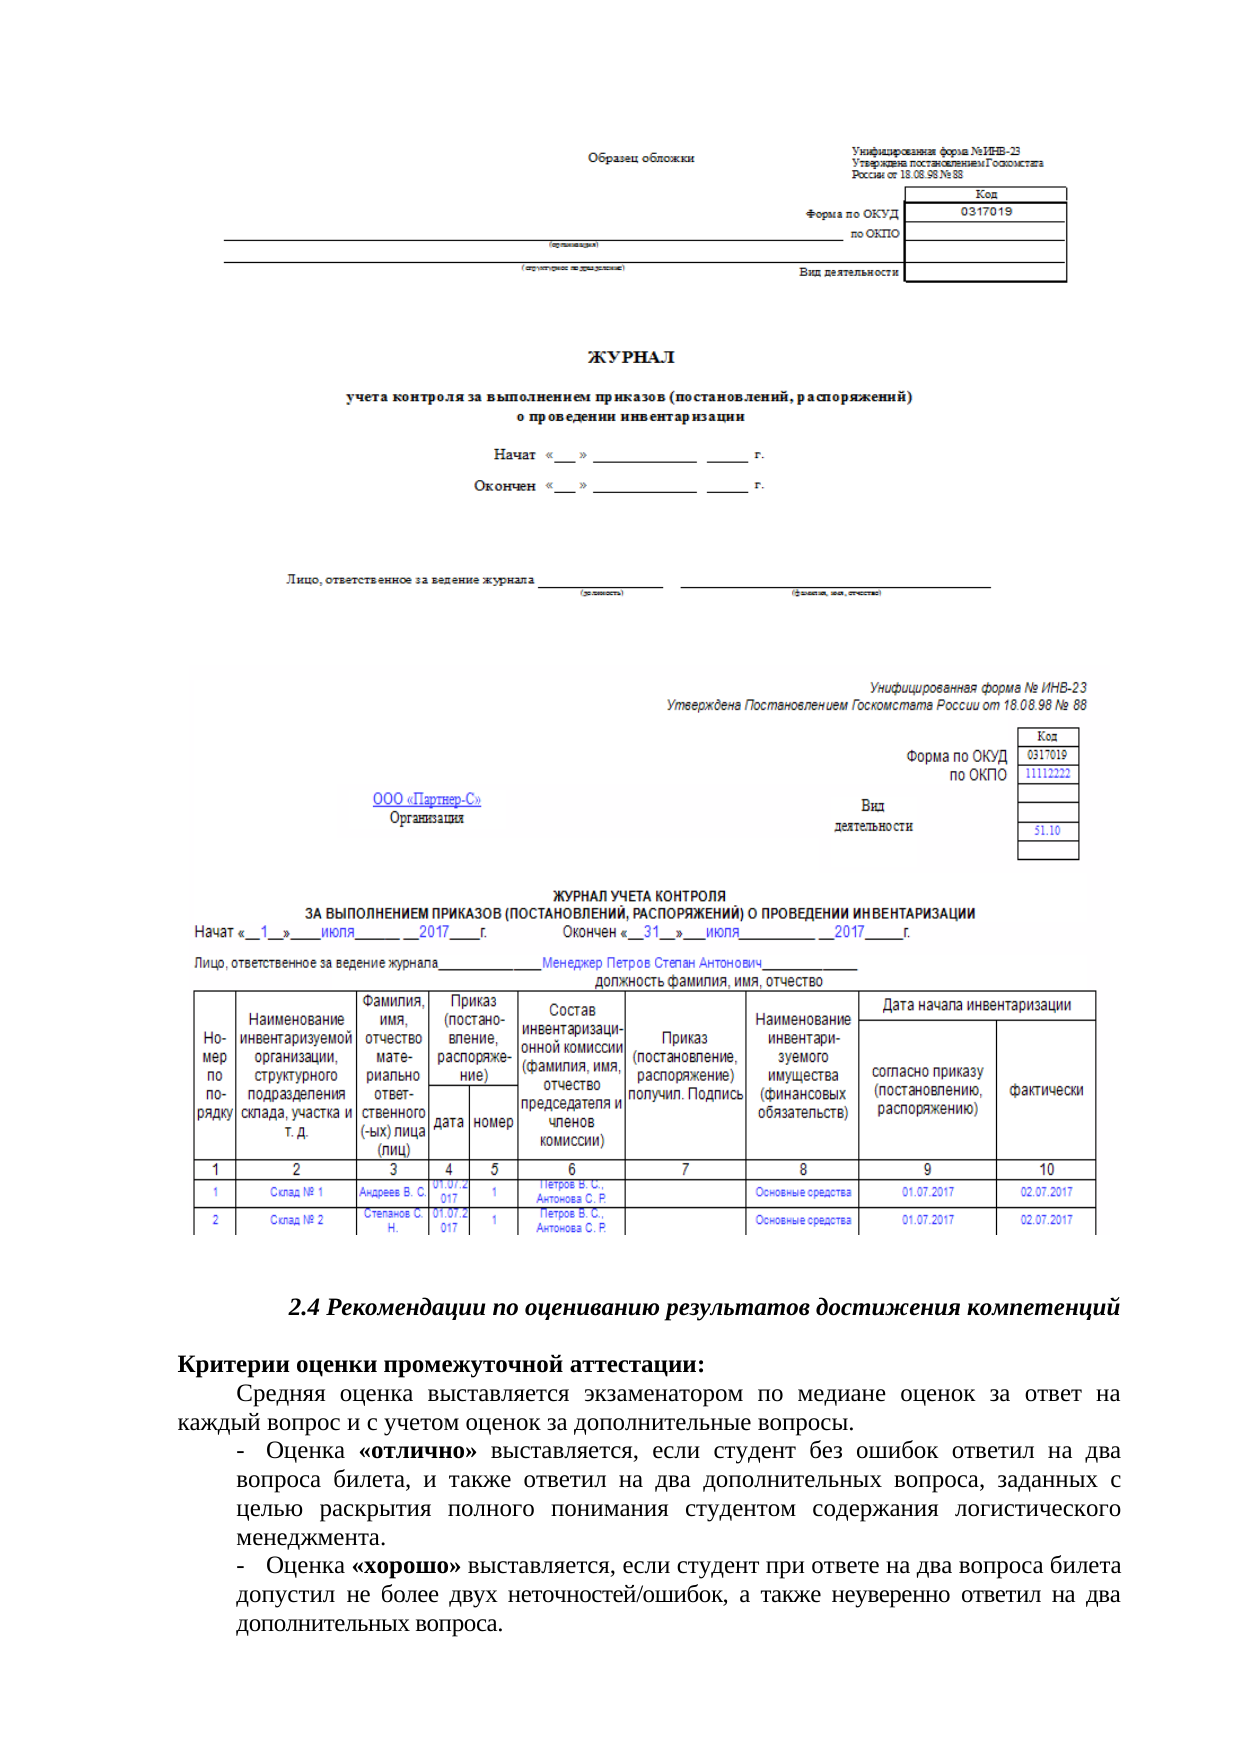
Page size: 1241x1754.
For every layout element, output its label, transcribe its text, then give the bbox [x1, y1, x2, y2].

list Рекомендации по оцениванию результатов достижения компетенций [288, 1292, 1122, 1321]
list Оценка «отлично» выставляется, если студент без ошибок ответил на два вопроса билета, и также ответил на два дополнительных вопроса, заданных с целью раскрытия полного понимания студентом содержания логистического менеджмента. [236, 1436, 1122, 1551]
picture [199, 118, 1100, 637]
text Средняя оценка выставляется экзаменатором по медиане оценок за ответ на каждый вопрос и с учетом оценок за дополнительные вопросы. [177, 1378, 1122, 1436]
picture [189, 665, 1110, 1235]
list Оценка «хорошо» выставляется, если студент при ответе на два вопроса билета допустил не более двух неточностей/ошибок, а также неуверенно ответил на два дополнительных вопроса. [236, 1551, 1122, 1637]
text Критерии оценки промежуточной аттестации: [177, 1349, 1122, 1378]
